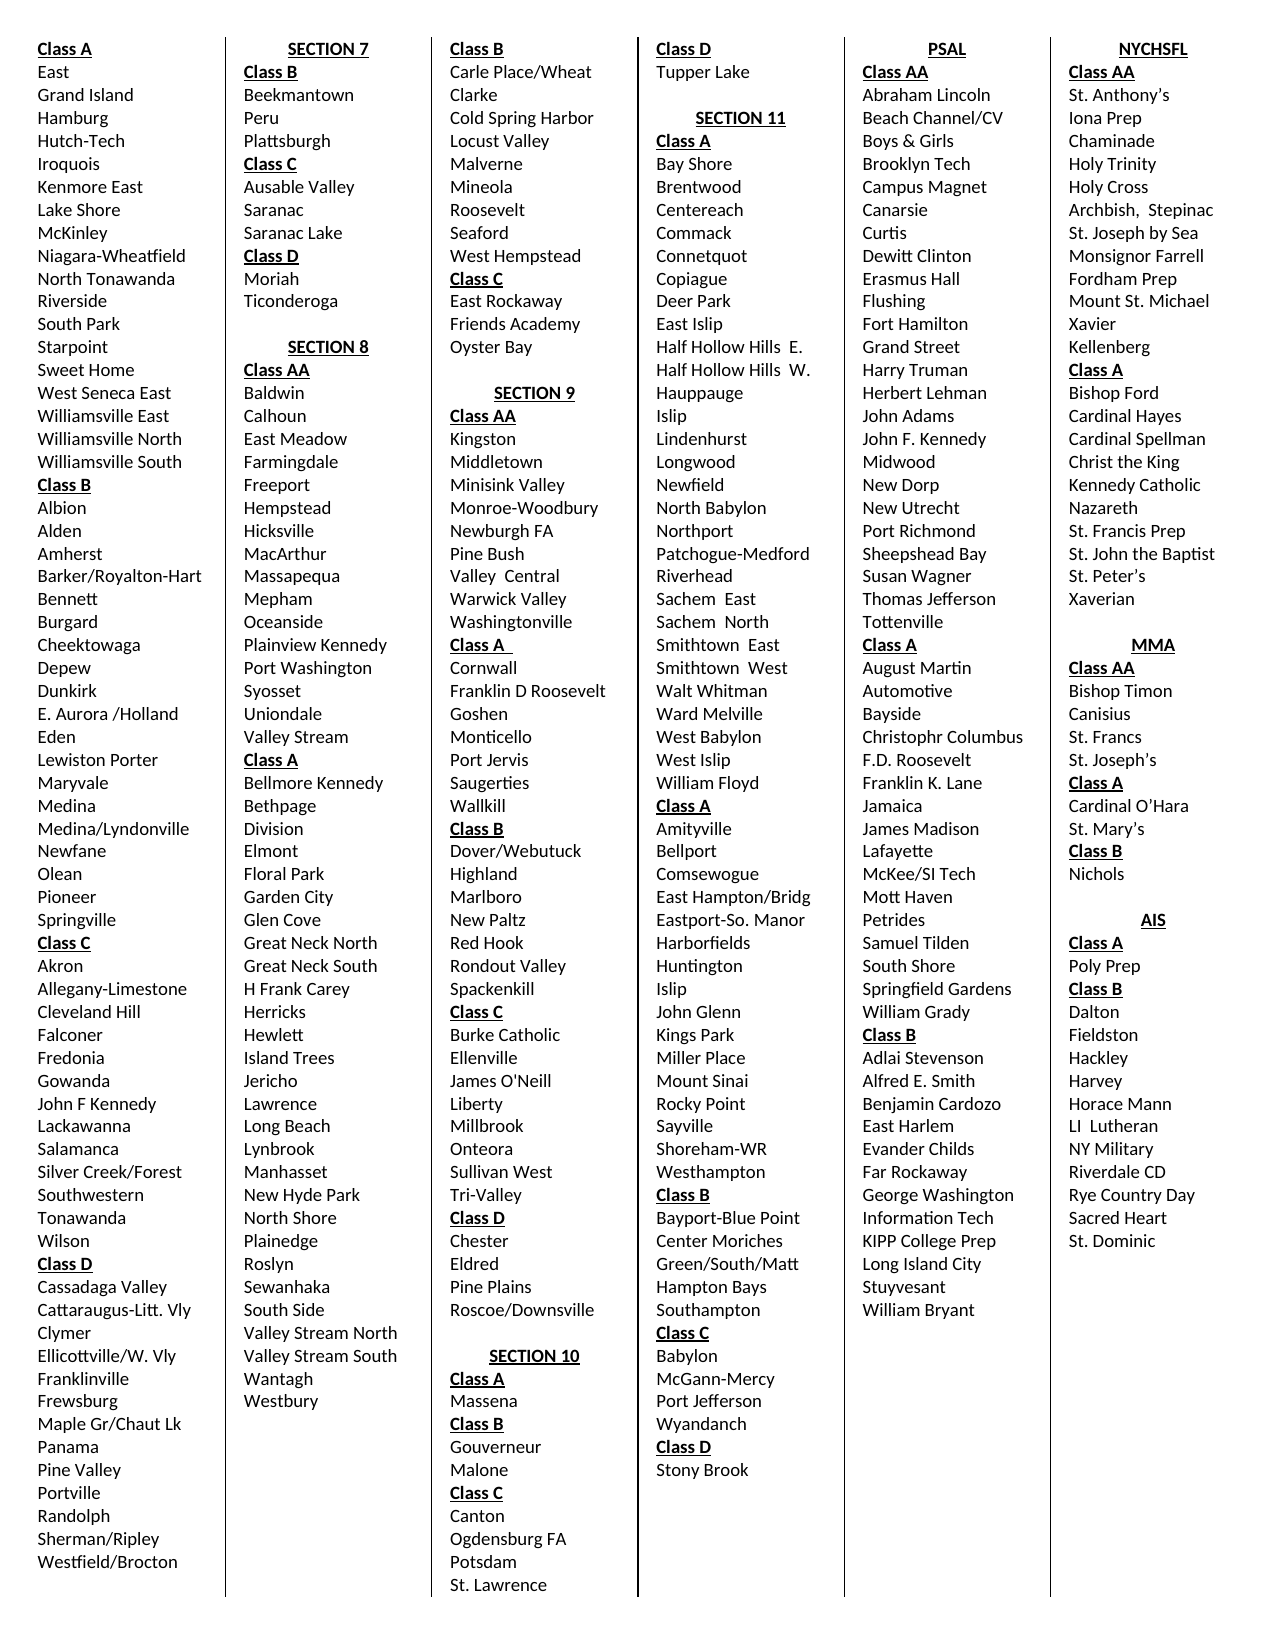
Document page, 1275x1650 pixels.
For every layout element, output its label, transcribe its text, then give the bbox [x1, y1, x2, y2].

text Port Jervis [450, 748, 619, 771]
text Class B [450, 1412, 619, 1435]
text Gowanda [37, 1069, 206, 1092]
text Samuel Tilden [862, 931, 1031, 954]
text Holy Cross [1069, 175, 1237, 198]
text Friends Academy [450, 312, 619, 335]
text Springfield Gardens [862, 977, 1031, 1000]
text Archbish, Stepinac [1069, 198, 1237, 221]
text Class D [450, 1206, 619, 1229]
text Franklin D Roosevelt [450, 679, 619, 702]
text Division [244, 817, 412, 839]
text SECTION 8 [244, 335, 412, 358]
text Alfred E. Smith [862, 1069, 1031, 1092]
text Wyandanch [656, 1412, 825, 1435]
text Islip [656, 977, 825, 1000]
text East Harlem [862, 1114, 1031, 1137]
text Smithtown West [656, 656, 825, 679]
text Lackawanna [37, 1114, 206, 1137]
text Medina [37, 794, 206, 817]
text Tupper Lake [656, 60, 825, 83]
text Class A [37, 37, 206, 60]
text Ward Melville [656, 702, 825, 725]
text Island Trees [244, 1046, 412, 1069]
text Valley Stream [244, 725, 412, 748]
text Ausable Valley [244, 175, 412, 198]
text Class D [656, 1435, 825, 1458]
text Bayport-Blue Point [656, 1206, 825, 1229]
text Syosset [244, 679, 412, 702]
text Ticonderoga [244, 289, 412, 312]
text Randolph [37, 1504, 206, 1527]
text Bay Shore [656, 152, 825, 175]
text Lindenhurst [656, 427, 825, 450]
text Grand Street [862, 335, 1031, 358]
text Riverdale CD [1069, 1160, 1237, 1183]
text Class B [450, 817, 619, 839]
text Westhampton [656, 1160, 825, 1183]
text Monticello [450, 725, 619, 748]
text Erasmus Hall [862, 267, 1031, 289]
text Class A [244, 748, 412, 771]
text Class D [656, 37, 825, 60]
text F.D. Roosevelt [862, 748, 1031, 771]
text Huntington [656, 954, 825, 977]
text Long Beach [244, 1114, 412, 1137]
text William Bryant [862, 1298, 1031, 1321]
text Holy Trinity [1069, 152, 1237, 175]
text Rocky Point [656, 1092, 825, 1114]
text McKinley [37, 221, 206, 244]
text Carle Place/Wheat [450, 60, 619, 83]
text Far Rockaway [862, 1160, 1031, 1183]
text Sullivan West [450, 1160, 619, 1183]
text North Shore [244, 1206, 412, 1229]
text Riverside [37, 289, 206, 312]
text Westfield/Brocton [37, 1550, 206, 1573]
text Flushing [862, 289, 1031, 312]
text Longwood [656, 450, 825, 473]
text Maple Gr/Chaut Lk [37, 1412, 206, 1435]
text Benjamin Cardozo [862, 1092, 1031, 1114]
text Mepham [244, 587, 412, 610]
text Eden [37, 725, 206, 748]
text Akron [37, 954, 206, 977]
text Potsdam [450, 1550, 619, 1573]
text Class C [656, 1321, 825, 1344]
text Half Hollow Hills W. [656, 358, 825, 381]
text Copiague [656, 267, 825, 289]
text Smithtown East [656, 633, 825, 656]
text Williamsville South [37, 450, 206, 473]
text Wilson [37, 1229, 206, 1252]
text Beekmantown [244, 83, 412, 106]
text St. Joseph by Sea [1069, 221, 1237, 244]
text Onteora [450, 1137, 619, 1160]
text Millbrook [450, 1114, 619, 1137]
text Class C [450, 267, 619, 289]
text Allegany-Limestone [37, 977, 206, 1000]
text Great Neck South [244, 954, 412, 977]
text Eldred [450, 1252, 619, 1275]
text Half Hollow Hills E. [656, 335, 825, 358]
text Harvey [1069, 1069, 1237, 1092]
text Miller Place [656, 1046, 825, 1069]
text St. Anthony’s [1069, 83, 1237, 106]
text Class A [862, 633, 1031, 656]
text Jamaica [862, 794, 1031, 817]
text Chaminade [1069, 129, 1237, 152]
text Dewitt Clinton [862, 244, 1031, 267]
text Lewiston Porter [37, 748, 206, 771]
text Fieldston [1069, 1023, 1237, 1046]
text Port Washington [244, 656, 412, 679]
text Bethpage [244, 794, 412, 817]
text Iroquois [37, 152, 206, 175]
text Floral Park [244, 862, 412, 885]
text Sherman/Ripley [37, 1527, 206, 1550]
text Bishop Ford [1069, 381, 1237, 404]
text Bennett [37, 587, 206, 610]
text Monroe-Woodbury [450, 496, 619, 519]
text NYCHSFL [1069, 37, 1237, 60]
text Spackenkill [450, 977, 619, 1000]
text Minisink Valley [450, 473, 619, 496]
text St. Lawrence [450, 1573, 619, 1596]
text E. Aurora /Holland [37, 702, 206, 725]
text Northport [656, 519, 825, 542]
text Marlboro [450, 885, 619, 908]
text Canarsie [862, 198, 1031, 221]
text Cardinal Spellman [1069, 427, 1237, 450]
text South Shore [862, 954, 1031, 977]
text Class A [1069, 931, 1237, 954]
text Elmont [244, 839, 412, 862]
text Uniondale [244, 702, 412, 725]
text East Hampton/Bridg [656, 885, 825, 908]
text Silver Creek/Forest [37, 1160, 206, 1183]
text Riverhead [656, 564, 825, 587]
text Roslyn [244, 1252, 412, 1275]
text New Dorp [862, 473, 1031, 496]
text Class B [656, 1183, 825, 1206]
text Franklin K. Lane [862, 771, 1031, 794]
text Fredonia [37, 1046, 206, 1069]
text Fordham Prep [1069, 267, 1237, 289]
text Class C [37, 931, 206, 954]
text Kennedy Catholic [1069, 473, 1237, 496]
text Hampton Bays [656, 1275, 825, 1298]
text Nazareth [1069, 496, 1237, 519]
text John F. Kennedy [862, 427, 1031, 450]
text Green/South/Matt [656, 1252, 825, 1275]
text Tonawanda [37, 1206, 206, 1229]
text Dover/Webutuck [450, 839, 619, 862]
text North Babylon [656, 496, 825, 519]
text New Hyde Park [244, 1183, 412, 1206]
text Amherst [37, 542, 206, 564]
text Sayville [656, 1114, 825, 1137]
text Pine Plains [450, 1275, 619, 1298]
text H Frank Carey [244, 977, 412, 1000]
text Canisius [1069, 702, 1237, 725]
text Clarke [450, 83, 619, 106]
text Garden City [244, 885, 412, 908]
text Brentwood [656, 175, 825, 198]
text Harry Truman [862, 358, 1031, 381]
text MMA [1069, 633, 1237, 656]
text Class A [450, 1367, 619, 1389]
text Shoreham-WR [656, 1137, 825, 1160]
text East Islip [656, 312, 825, 335]
text Washingtonville [450, 610, 619, 633]
text Burgard [37, 610, 206, 633]
text West Islip [656, 748, 825, 771]
text Class D [244, 244, 412, 267]
text Saugerties [450, 771, 619, 794]
text West Hempstead [450, 244, 619, 267]
text Tottenville [862, 610, 1031, 633]
text Monsignor Farrell [1069, 244, 1237, 267]
text Malone [450, 1458, 619, 1481]
text St. Joseph’s [1069, 748, 1237, 771]
text Lafayette [862, 839, 1031, 862]
text Depew [37, 656, 206, 679]
text Class C [244, 152, 412, 175]
text William Floyd [656, 771, 825, 794]
text Clymer [37, 1321, 206, 1344]
text Portville [37, 1481, 206, 1504]
text Barker/Royalton-Hart [37, 564, 206, 587]
text Boys & Girls [862, 129, 1031, 152]
text Calhoun [244, 404, 412, 427]
text Red Hook [450, 931, 619, 954]
text St. Peter’s [1069, 564, 1237, 587]
text Sachem East [656, 587, 825, 610]
text Port Richmond [862, 519, 1031, 542]
text Newfield [656, 473, 825, 496]
text South Park [37, 312, 206, 335]
text Gouverneur [450, 1435, 619, 1458]
text Deer Park [656, 289, 825, 312]
text Adlai Stevenson [862, 1046, 1031, 1069]
text Locust Valley [450, 129, 619, 152]
text Sweet Home [37, 358, 206, 381]
text Saranac [244, 198, 412, 221]
text Salamanca [37, 1137, 206, 1160]
text Sheepshead Bay [862, 542, 1031, 564]
text Class B [1069, 839, 1237, 862]
text MacArthur [244, 542, 412, 564]
text Xaverian [1069, 587, 1237, 610]
text Ellicottville/W. Vly [37, 1344, 206, 1367]
text Franklinville [37, 1367, 206, 1389]
text Glen Cove [244, 908, 412, 931]
text New Paltz [450, 908, 619, 931]
text St. Francs [1069, 725, 1237, 748]
text Christ the King [1069, 450, 1237, 473]
text William Grady [862, 1000, 1031, 1023]
text Goshen [450, 702, 619, 725]
text South Side [244, 1298, 412, 1321]
text SECTION 9 [450, 381, 619, 404]
text Farmingdale [244, 450, 412, 473]
text Hewlett [244, 1023, 412, 1046]
text Wantagh [244, 1367, 412, 1389]
text Center Moriches [656, 1229, 825, 1252]
text John Adams [862, 404, 1031, 427]
text George Washington [862, 1183, 1031, 1206]
text Class B [244, 60, 412, 83]
text Southwestern [37, 1183, 206, 1206]
text Valley Central [450, 564, 619, 587]
text Alden [37, 519, 206, 542]
text East [37, 60, 206, 83]
text Hutch-Tech [37, 129, 206, 152]
text Ellenville [450, 1046, 619, 1069]
text Commack [656, 221, 825, 244]
text Mott Haven [862, 885, 1031, 908]
text Starpoint [37, 335, 206, 358]
text Olean [37, 862, 206, 885]
text Lynbrook [244, 1137, 412, 1160]
text Williamsville East [37, 404, 206, 427]
text Cattaraugus-Litt. Vly [37, 1298, 206, 1321]
text Rondout Valley [450, 954, 619, 977]
text James O'Neill [450, 1069, 619, 1092]
text Campus Magnet [862, 175, 1031, 198]
text Massena [450, 1389, 619, 1412]
text Bishop Timon [1069, 679, 1237, 702]
text East Rockaway [450, 289, 619, 312]
text Valley Stream South [244, 1344, 412, 1367]
text New Utrecht [862, 496, 1031, 519]
text Jericho [244, 1069, 412, 1092]
text West Babylon [656, 725, 825, 748]
text Liberty [450, 1092, 619, 1114]
text Pine Bush [450, 542, 619, 564]
text Thomas Jefferson [862, 587, 1031, 610]
text Cassadaga Valley [37, 1275, 206, 1298]
text Class A [656, 794, 825, 817]
text Class AA [1069, 656, 1237, 679]
text Dalton [1069, 1000, 1237, 1023]
text Bellport [656, 839, 825, 862]
text Seaford [450, 221, 619, 244]
text East Meadow [244, 427, 412, 450]
text Bayside [862, 702, 1031, 725]
text Stony Brook [656, 1458, 825, 1481]
text Poly Prep [1069, 954, 1237, 977]
text Islip [656, 404, 825, 427]
text Cold Spring Harbor [450, 106, 619, 129]
text Chester [450, 1229, 619, 1252]
text Cardinal O’Hara [1069, 794, 1237, 817]
text Class B [37, 473, 206, 496]
text Hamburg [37, 106, 206, 129]
text Eastport-So. Manor [656, 908, 825, 931]
text Roscoe/Downsville [450, 1298, 619, 1321]
text NY Military [1069, 1137, 1237, 1160]
text Wallkill [450, 794, 619, 817]
text Kenmore East [37, 175, 206, 198]
text PSAL [862, 37, 1031, 60]
text West Seneca East [37, 381, 206, 404]
text John Glenn [656, 1000, 825, 1023]
text Class AA [450, 404, 619, 427]
text Evander Childs [862, 1137, 1031, 1160]
text Westbury [244, 1389, 412, 1412]
text Peru [244, 106, 412, 129]
text Cleveland Hill [37, 1000, 206, 1023]
text Kings Park [656, 1023, 825, 1046]
text Xavier [1069, 312, 1237, 335]
text Oceanside [244, 610, 412, 633]
text Saranac Lake [244, 221, 412, 244]
text Class D [37, 1252, 206, 1275]
text Stuyvesant [862, 1275, 1031, 1298]
text Valley Stream North [244, 1321, 412, 1344]
text Hauppauge [656, 381, 825, 404]
text Plainview Kennedy [244, 633, 412, 656]
text Falconer [37, 1023, 206, 1046]
text Class A [1069, 771, 1237, 794]
text Class AA [244, 358, 412, 381]
text Albion [37, 496, 206, 519]
text Class C [450, 1000, 619, 1023]
text Fort Hamilton [862, 312, 1031, 335]
text Iona Prep [1069, 106, 1237, 129]
text Abraham Lincoln [862, 83, 1031, 106]
text Cardinal Hayes [1069, 404, 1237, 427]
text Cheektowaga [37, 633, 206, 656]
text Class B [1069, 977, 1237, 1000]
text Kingston [450, 427, 619, 450]
text Class B [862, 1023, 1031, 1046]
text Class A [450, 633, 619, 656]
text August Martin [862, 656, 1031, 679]
text Mount Sinai [656, 1069, 825, 1092]
text St. Francis Prep [1069, 519, 1237, 542]
text Frewsburg [37, 1389, 206, 1412]
text Pine Valley [37, 1458, 206, 1481]
text Williamsville North [37, 427, 206, 450]
text Petrides [862, 908, 1031, 931]
text McGann-Mercy [656, 1367, 825, 1389]
text Centereach [656, 198, 825, 221]
text Middletown [450, 450, 619, 473]
text Harborfields [656, 931, 825, 954]
text Malverne [450, 152, 619, 175]
text Class B [450, 37, 619, 60]
text Mount St. Michael [1069, 289, 1237, 312]
text Newburgh FA [450, 519, 619, 542]
text Massapequa [244, 564, 412, 587]
text Pioneer [37, 885, 206, 908]
text John F Kennedy [37, 1092, 206, 1114]
text Plainedge [244, 1229, 412, 1252]
text Great Neck North [244, 931, 412, 954]
text Ogdensburg FA [450, 1527, 619, 1550]
text Newfane [37, 839, 206, 862]
text Babylon [656, 1344, 825, 1367]
text Oyster Bay [450, 335, 619, 358]
text North Tonawanda [37, 267, 206, 289]
text Springville [37, 908, 206, 931]
text Port Jefferson [656, 1389, 825, 1412]
text Long Island City [862, 1252, 1031, 1275]
text Highland [450, 862, 619, 885]
text Class A [656, 129, 825, 152]
text Grand Island [37, 83, 206, 106]
text Brooklyn Tech [862, 152, 1031, 175]
text St. Dominic [1069, 1229, 1237, 1252]
text Comsewogue [656, 862, 825, 885]
text James Madison [862, 817, 1031, 839]
text Panama [37, 1435, 206, 1458]
text St. Mary’s [1069, 817, 1237, 839]
text Automotive [862, 679, 1031, 702]
text Susan Wagner [862, 564, 1031, 587]
text Freeport [244, 473, 412, 496]
text Class AA [862, 60, 1031, 83]
text St. John the Baptist [1069, 542, 1237, 564]
text Class A [1069, 358, 1237, 381]
text Cornwall [450, 656, 619, 679]
text Herricks [244, 1000, 412, 1023]
text Canton [450, 1504, 619, 1527]
text Lawrence [244, 1092, 412, 1114]
text Maryvale [37, 771, 206, 794]
text Dunkirk [37, 679, 206, 702]
text Patchogue-Medford [656, 542, 825, 564]
text Connetquot [656, 244, 825, 267]
text Beach Channel/CV [862, 106, 1031, 129]
text Niagara-Wheatfield [37, 244, 206, 267]
text KIPP College Prep [862, 1229, 1031, 1252]
text Hempstead [244, 496, 412, 519]
text Sewanhaka [244, 1275, 412, 1298]
text Walt Whitman [656, 679, 825, 702]
text Baldwin [244, 381, 412, 404]
text Rye Country Day [1069, 1183, 1237, 1206]
text Christophr Columbus [862, 725, 1031, 748]
text Herbert Lehman [862, 381, 1031, 404]
text Sachem North [656, 610, 825, 633]
text Southampton [656, 1298, 825, 1321]
text Nichols [1069, 862, 1237, 885]
text Plattsburgh [244, 129, 412, 152]
text Class C [450, 1481, 619, 1504]
text Warwick Valley [450, 587, 619, 610]
text Information Tech [862, 1206, 1031, 1229]
text Burke Catholic [450, 1023, 619, 1046]
text SECTION 11 [656, 106, 825, 129]
text Manhasset [244, 1160, 412, 1183]
text Sacred Heart [1069, 1206, 1237, 1229]
text Curtis [862, 221, 1031, 244]
text Lake Shore [37, 198, 206, 221]
text Mineola [450, 175, 619, 198]
text Moriah [244, 267, 412, 289]
text LI Lutheran [1069, 1114, 1237, 1137]
text Horace Mann [1069, 1092, 1237, 1114]
text Medina/Lyndonville [37, 817, 206, 839]
text Amityville [656, 817, 825, 839]
text Tri-Valley [450, 1183, 619, 1206]
text Kellenberg [1069, 335, 1237, 358]
text Hicksville [244, 519, 412, 542]
text Bellmore Kennedy [244, 771, 412, 794]
text McKee/SI Tech [862, 862, 1031, 885]
text Hackley [1069, 1046, 1237, 1069]
text Class AA [1069, 60, 1237, 83]
text SECTION 7 [244, 37, 412, 60]
text Roosevelt [450, 198, 619, 221]
text Midwood [862, 450, 1031, 473]
text SECTION 10 [450, 1344, 619, 1367]
text AIS [1069, 908, 1237, 931]
